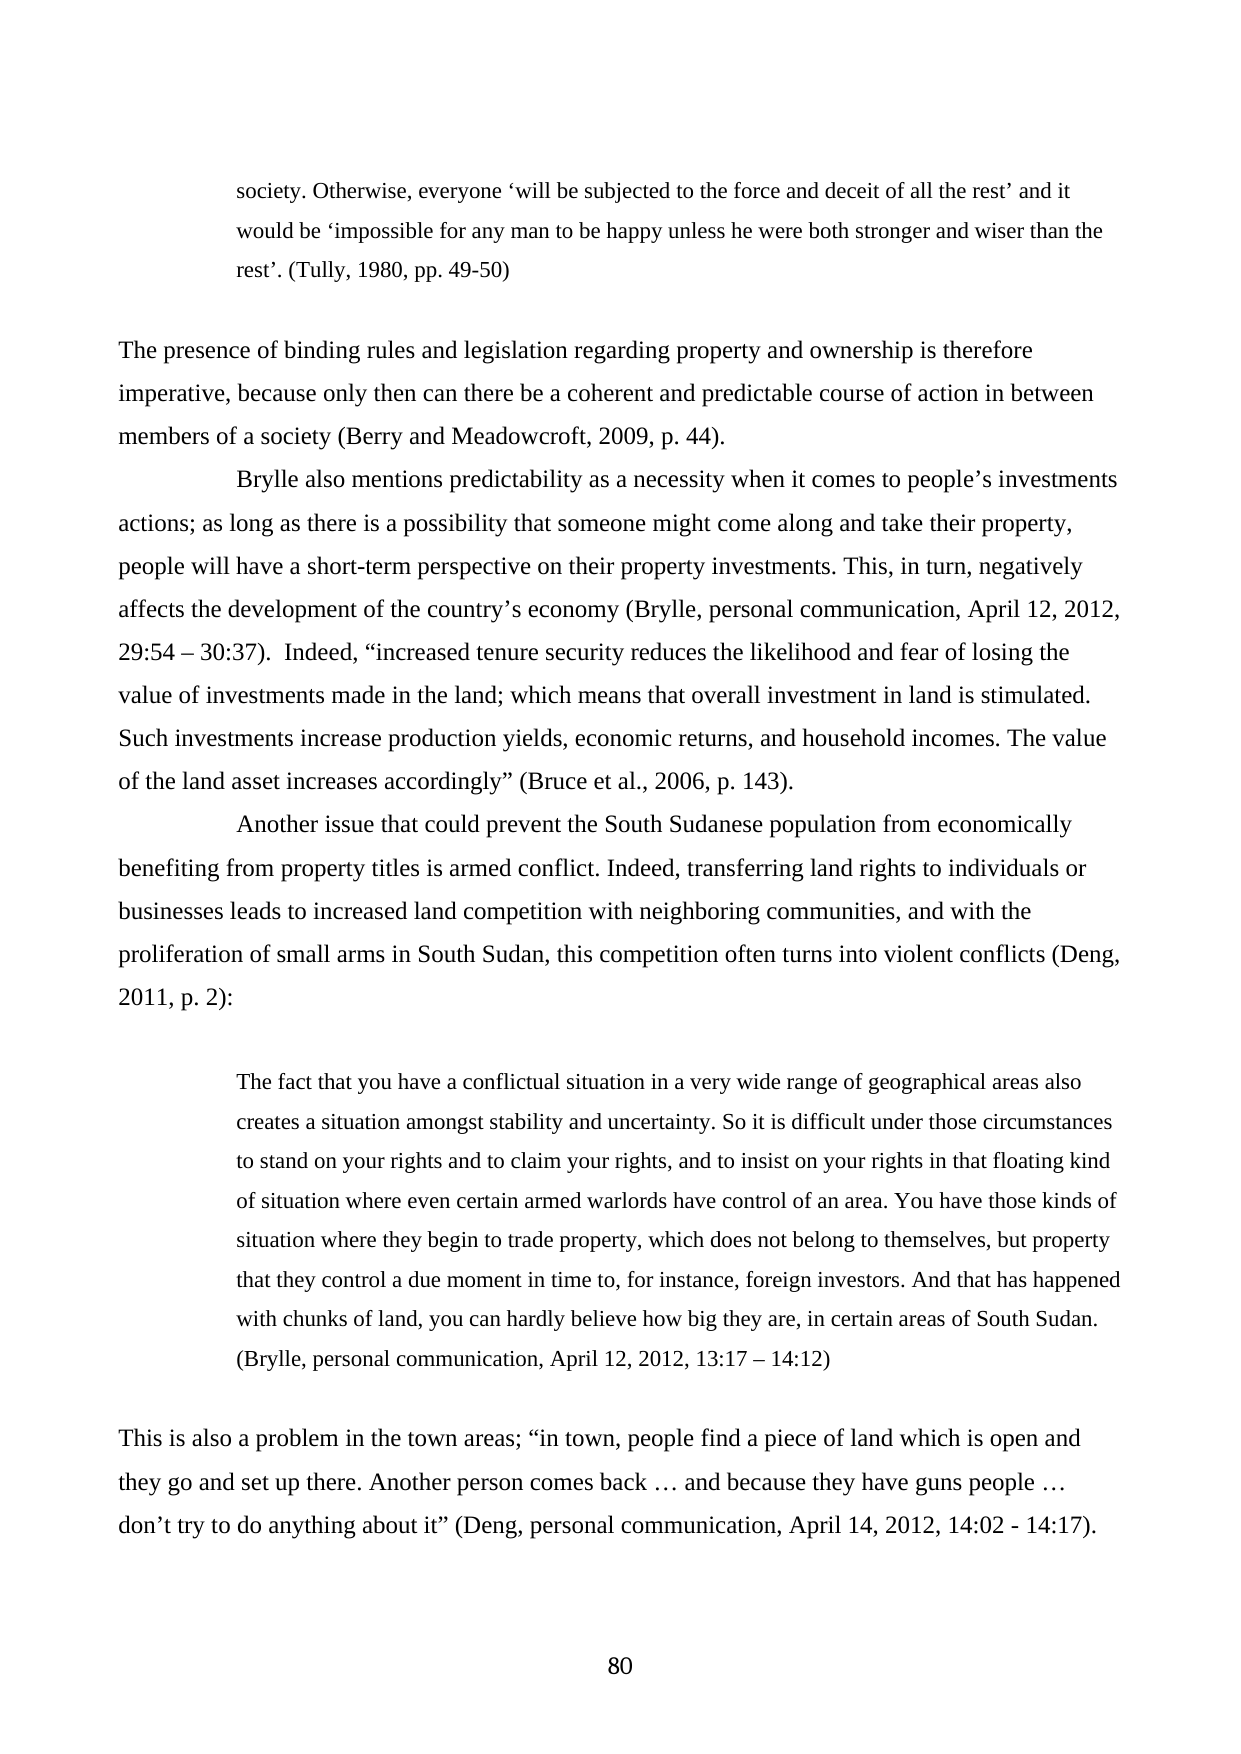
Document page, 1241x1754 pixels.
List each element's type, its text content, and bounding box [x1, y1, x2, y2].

text The presence of binding rules and legislation regarding property and ownership is therefore imperative, because only then can there be a coherent and predictable course of action in between members of a society (Berry and Meadowcroft, 2009, p. 44). [118, 335, 1122, 450]
text The fact that you have a conflictual situation in a very wide range of geographical areas also creates a situation amongst stability and uncertainty. So it is difficult under those circumstances to stand on your rights and to claim your rights, and to insist on your rights in that floating kind of situation where even certain armed warlords have control of an area. You have those kinds of situation where they begin to trade property, which does not belong to themselves, but property that they control a due moment in time to, for instance, foreign investors. And that has happened with chunks of land, you can hardly believe how big they are, in certain areas of South Sudan. (Brylle, personal communication, April 12, 2012, 13:17 – 14:12) [236, 1068, 1122, 1371]
text This is also a problem in the town areas; “in town, people find a piece of land which is open and they go and set up there. Another person comes back … and because they have guns people … don’t try to do anything about it” (Deng, personal communication, April 14, 2012, 14:02 - 14:17). [118, 1423, 1122, 1538]
text Another issue that could prevent the South Sudanese population from economically benefiting from property titles is armed conflict. Indeed, transferring land rights to individuals or businesses leads to increased land competition with neighboring communities, and with the proliferation of small arms in South Sudan, this competition often turns into violent conflicts (Deng, 2011, p. 2): [118, 809, 1122, 1011]
text Brylle also mentions predictability as a necessity when it comes to people’s investments actions; as long as there is a possibility that someone might come along and take their property, people will have a short-term perspective on their property investments. This, in turn, negatively affects the development of the country’s economy (Brylle, personal communication, April 12, 2012, 29:54 – 30:37). Indeed, “increased tenure security reduces the likelihood and fear of losing the value of investments made in the land; which means that overall investment in land is stimulated. Such investments increase production yields, economic returns, and household incomes. The value of the land asset increases accordingly” (Bruce et al., 2006, p. 143). [118, 464, 1122, 795]
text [236, 177, 1122, 282]
